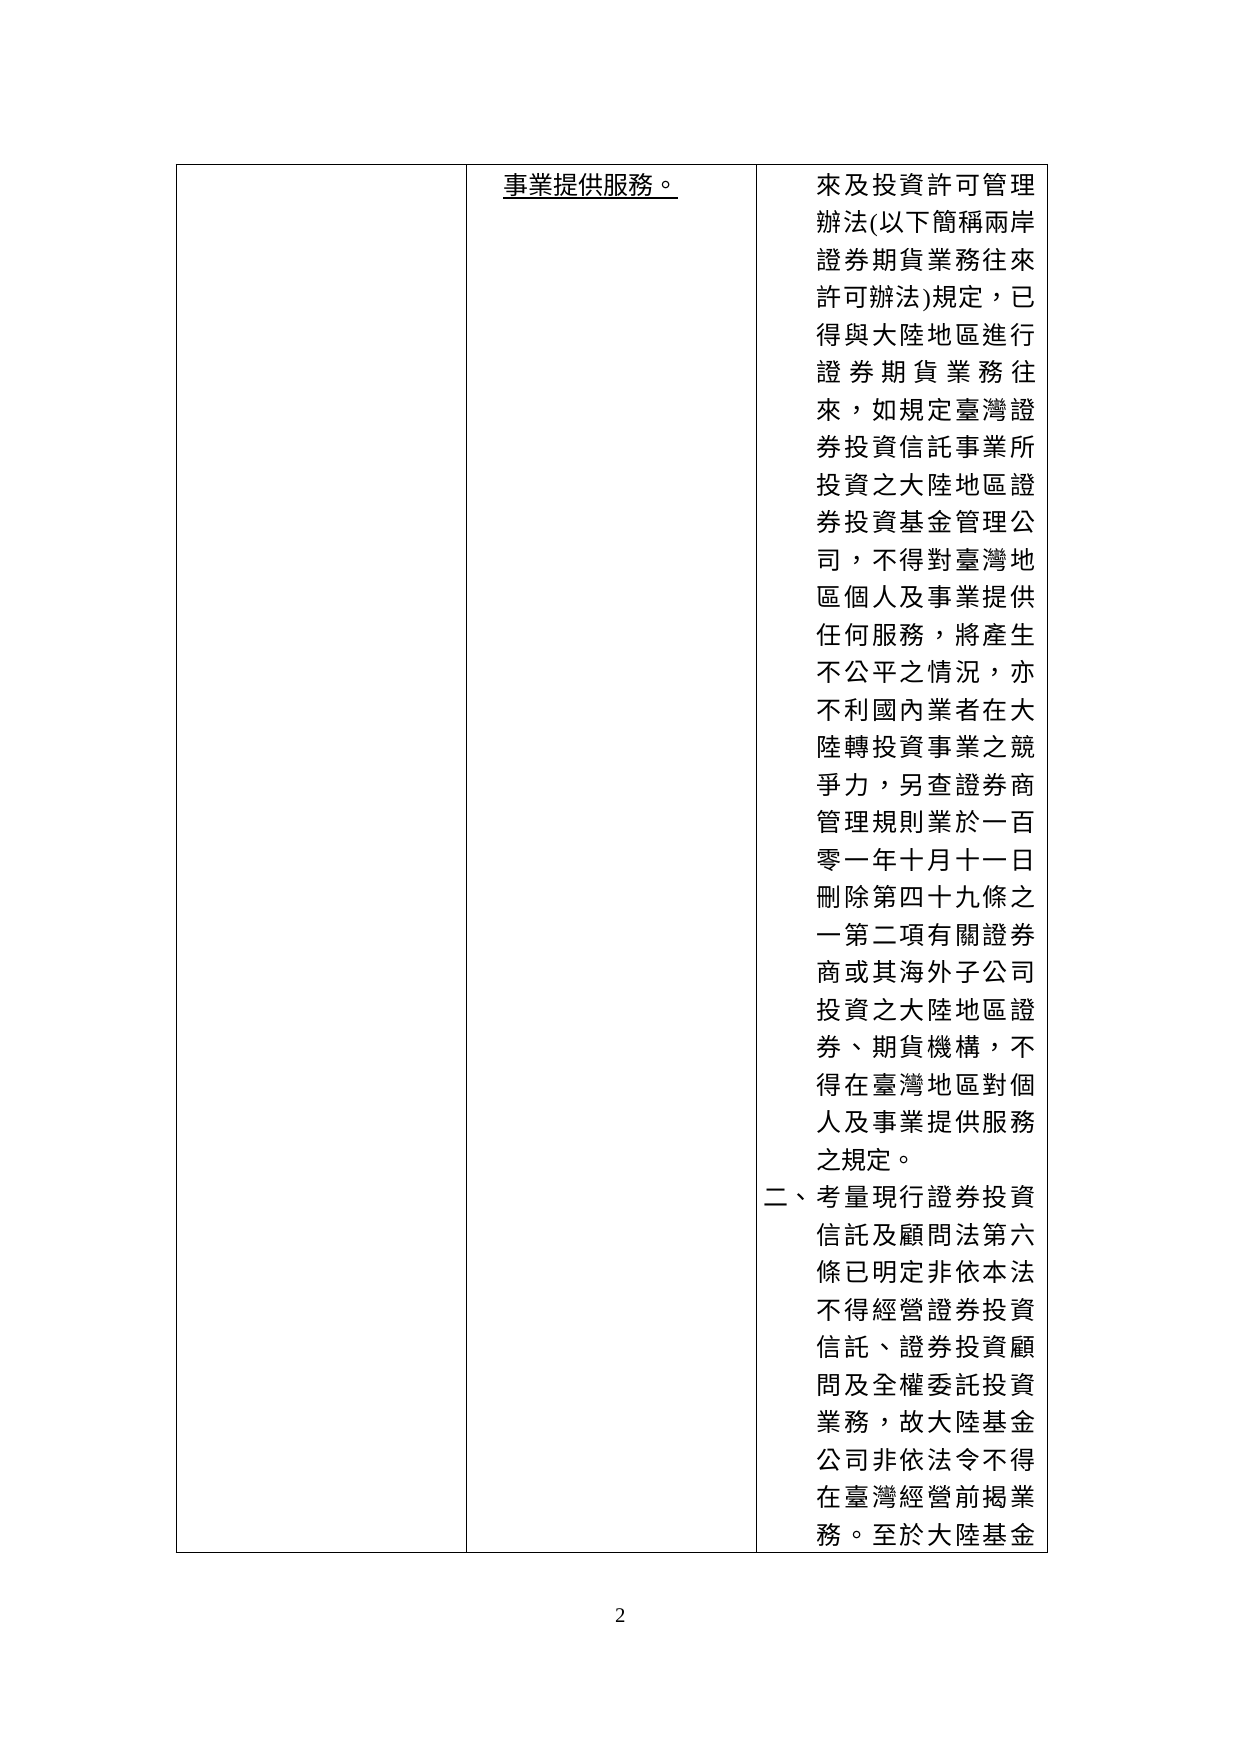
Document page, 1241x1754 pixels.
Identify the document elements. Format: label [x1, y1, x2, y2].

table_cell [757, 165, 1047, 1552]
table_cell [467, 165, 756, 1552]
table_cell [177, 165, 466, 1552]
